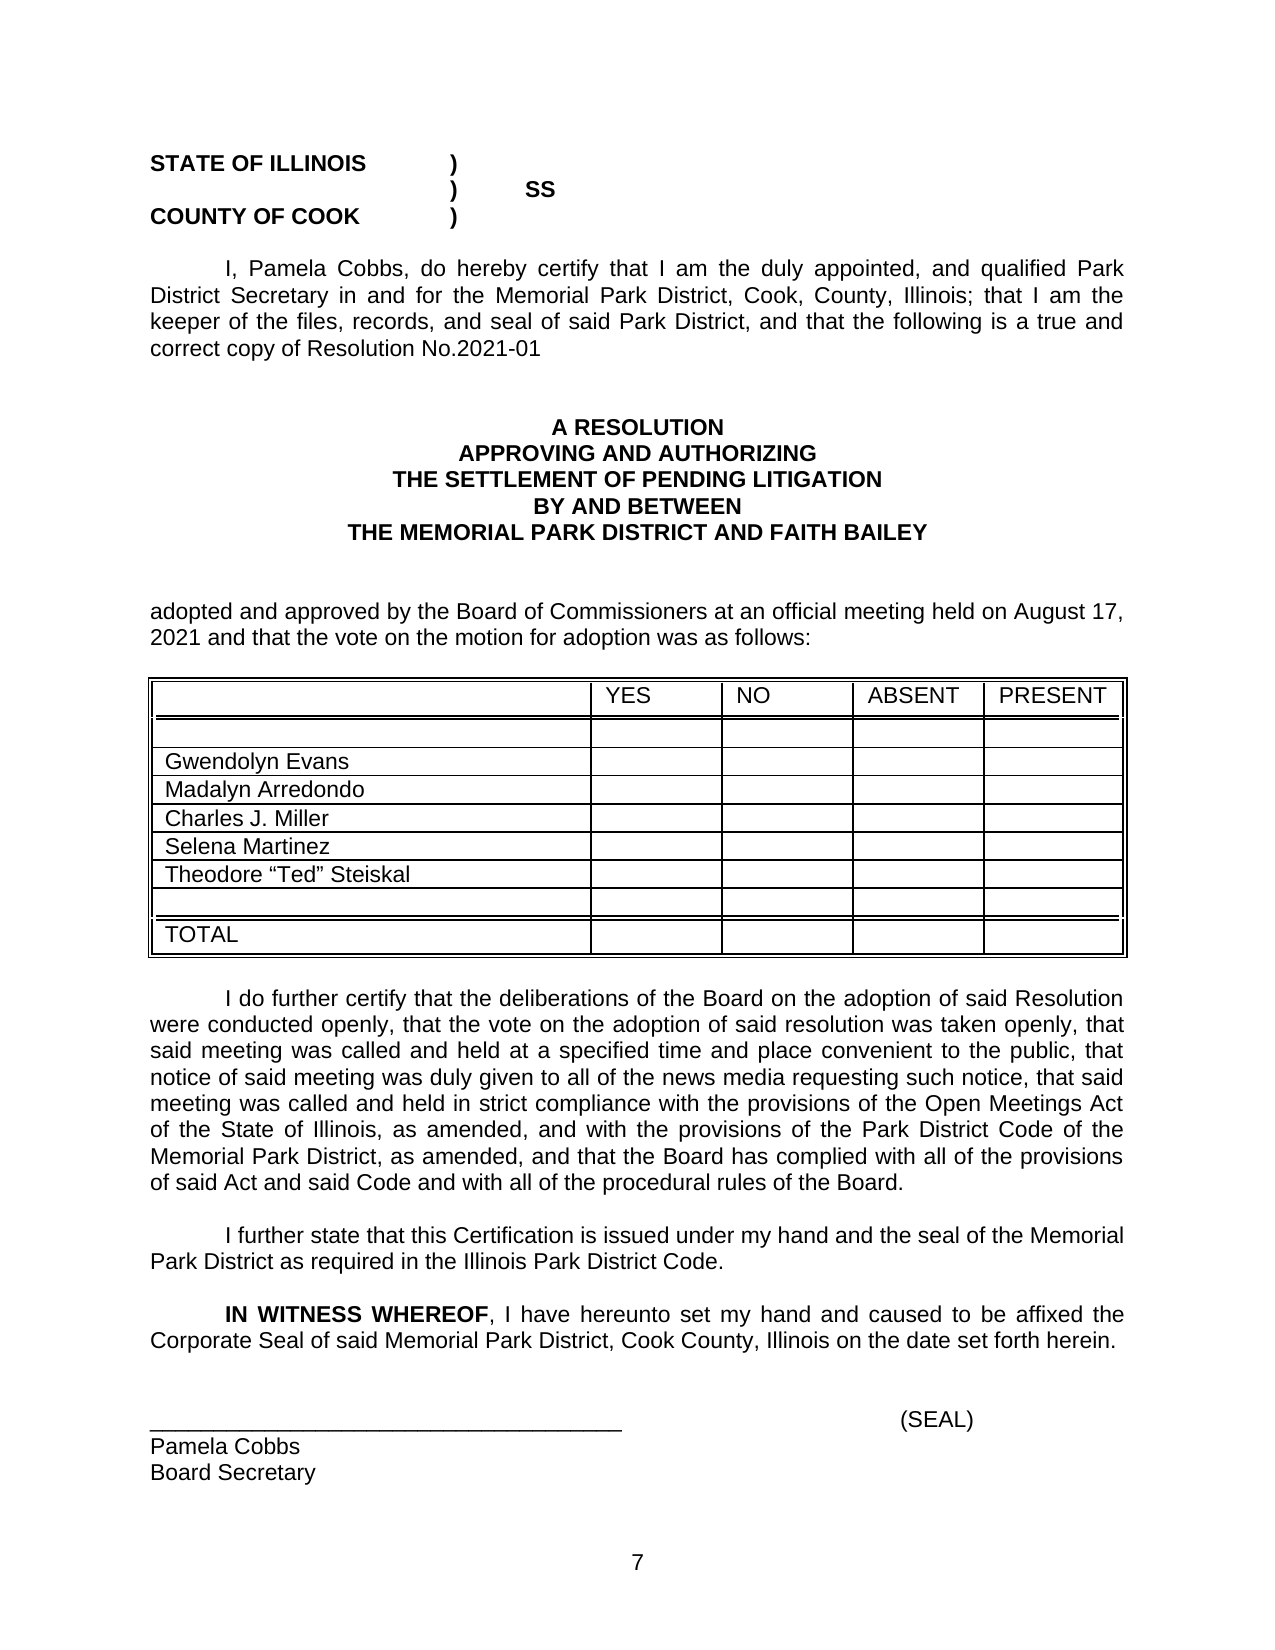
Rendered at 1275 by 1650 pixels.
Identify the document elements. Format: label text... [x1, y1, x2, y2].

table_cell [854, 833, 983, 859]
table_cell [854, 776, 983, 803]
table_cell [592, 748, 721, 774]
table_cell [985, 805, 1122, 831]
table_cell Selena Martinez [153, 833, 590, 859]
text adopted and approved by the Board of Commissioners at an official meeting held on August 17, 2021 and that the vote on the motion for adoption was as follows: [150, 598, 1125, 651]
text APPROVING AND AUTHORIZING [150, 440, 1125, 466]
table_header ABSENT [854, 682, 984, 715]
text STATE OF ILLINOIS ) [150, 150, 1125, 176]
text BY AND BETWEEN [150, 493, 1125, 519]
table_header [153, 682, 591, 715]
table_cell [150, 715, 590, 746]
table_cell [723, 805, 852, 831]
text IN WITNESS WHEREOF, I have hereunto set my hand and caused to be affixed the Corporate Seal of said Memorial Park District, Cook County, Illinois on the date set forth herein. [150, 1301, 1125, 1353]
table_cell [723, 921, 852, 953]
table_cell [723, 720, 852, 746]
table_cell [723, 833, 852, 859]
table_cell [723, 748, 852, 774]
table_cell [854, 861, 983, 887]
table_cell [153, 889, 590, 915]
text THE SETTLEMENT OF PENDING LITIGATION [150, 466, 1125, 493]
table_cell [854, 921, 983, 953]
text COUNTY OF COOK ) [150, 203, 1125, 229]
table_header NO [723, 682, 853, 715]
table_cell [723, 861, 852, 887]
table_header YES [592, 682, 722, 715]
table_cell [854, 720, 983, 746]
text _____________________________________ (SEAL) [150, 1406, 1125, 1433]
text ) SS [150, 176, 1125, 203]
table_cell Charles J. Miller [153, 805, 590, 831]
table_cell [592, 805, 721, 831]
text I, Pamela Cobbs, do hereby certify that I am the duly appointed, and qualified Park District Secretary in and for the Memorial Park District, Cook, County, Illinois; that I am the keeper of the files, records, and seal of said Park District, and that the following is a true and correct copy of Resolution No.2021-01 [150, 255, 1125, 361]
table_cell [592, 720, 721, 746]
table_cell [985, 833, 1122, 859]
table_cell [592, 921, 721, 953]
table_cell TOTAL [150, 915, 590, 953]
text A RESOLUTION [150, 413, 1125, 440]
table_cell Gwendolyn Evans [153, 748, 590, 774]
table_cell Theodore “Ted” Steiskal [153, 861, 590, 887]
text I do further certify that the deliberations of the Board on the adoption of said Resolution were conducted openly, that the vote on the adoption of said resolution was taken openly, that said meeting was called and held at a specified time and place convenient to the public, that notice of said meeting was duly given to all of the news media requesting such notice, that said meeting was called and held in strict compliance with the provisions of the Open Meetings Act of the State of Illinois, as amended, and with the provisions of the Park District Code of the Memorial Park District, as amended, and that the Board has complied with all of the provisions of said Act and said Code and with all of the procedural rules of the Board. [150, 984, 1125, 1195]
table_cell [985, 915, 1125, 953]
text I further state that this Certification is issued under my hand and the seal of the Memorial Park District as required in the Illinois Park District Code. [150, 1222, 1125, 1274]
table_cell [592, 833, 721, 859]
table_cell [985, 715, 1125, 746]
table_cell [592, 861, 721, 887]
text Board Secretary [150, 1459, 1125, 1485]
table_cell [592, 889, 721, 915]
table_cell [985, 861, 1122, 887]
table_cell [592, 776, 721, 803]
table_cell [854, 748, 983, 774]
table_cell [985, 776, 1122, 803]
table_cell [723, 776, 852, 803]
table_header PRESENT [985, 682, 1122, 715]
table_cell [723, 889, 852, 915]
table_cell Madalyn Arredondo [153, 776, 590, 803]
text THE MEMORIAL PARK DISTRICT AND FAITH BAILEY [150, 519, 1125, 545]
table_cell [854, 805, 983, 831]
table_cell [854, 889, 983, 915]
table_cell [985, 748, 1122, 774]
table_cell [985, 889, 1122, 915]
text Pamela Cobbs [150, 1433, 1125, 1459]
